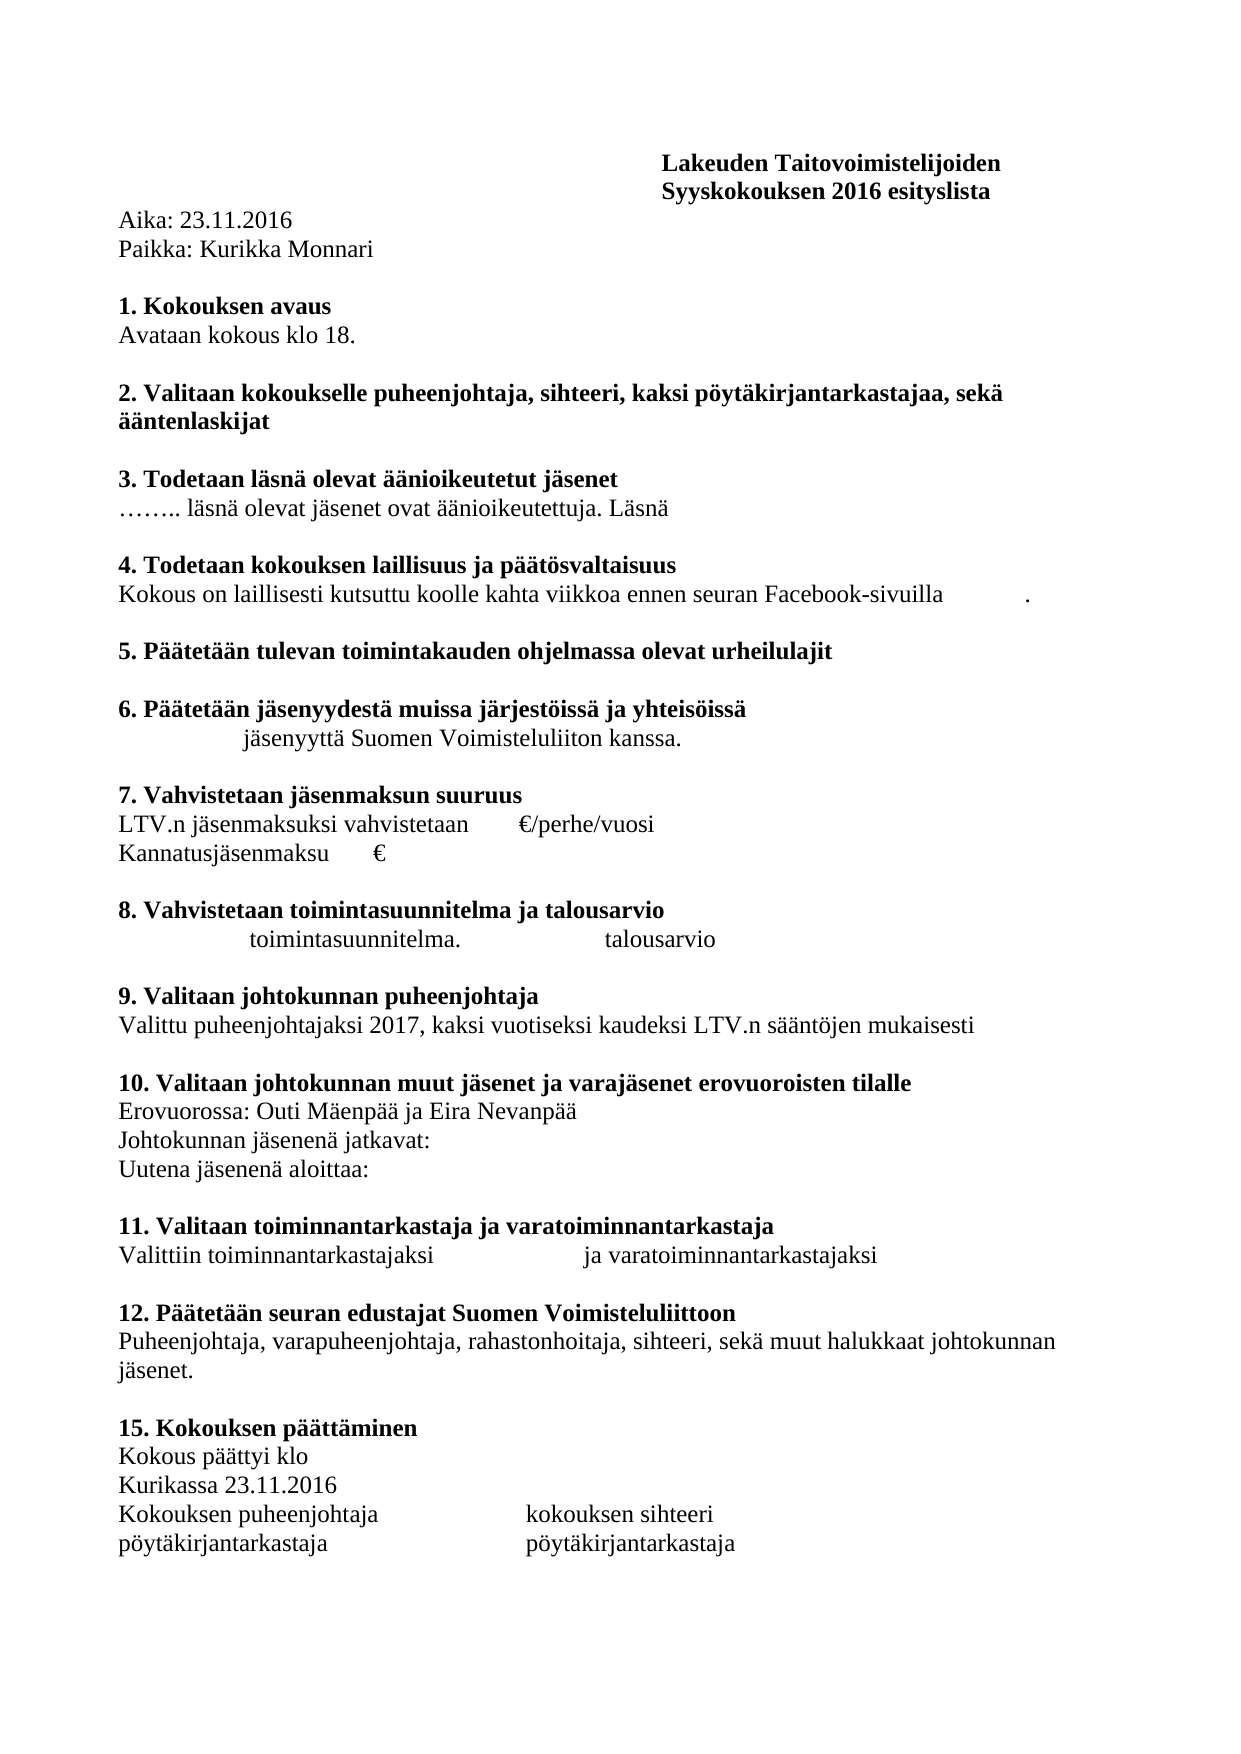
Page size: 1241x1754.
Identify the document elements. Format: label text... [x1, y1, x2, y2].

text 4. Todetaan kokouksen laillisuus ja päätösvaltaisuus [118, 550, 1122, 579]
text 1. Kokouksen avaus [118, 291, 1122, 320]
text …….. läsnä olevat jäsenet ovat äänioikeutettuja. Läsnä [118, 493, 1122, 521]
text 7. Vahvistetaan jäsenmaksun suuruus [118, 780, 1122, 809]
text Aika: 23.11.2016 [118, 205, 1122, 234]
text Lakeuden Taitovoimistelijoiden [118, 148, 1122, 176]
text 12. Päätetään seuran edustajat Suomen Voimisteluliittoon [118, 1298, 1122, 1326]
text Erovuorossa: Outi Mäenpää ja Eira Nevanpää [118, 1096, 1122, 1125]
text jäsenyyttä Suomen Voimisteluliiton kanssa. [118, 723, 1122, 751]
text Kurikassa 23.11.2016 [118, 1470, 1122, 1499]
text 6. Päätetään jäsenyydestä muissa järjestöissä ja yhteisöissä [118, 694, 1122, 723]
text Valittu puheenjohtajaksi 2017, kaksi vuotiseksi kaudeksi LTV.n sääntöjen mukaisesti [118, 1010, 1122, 1039]
text Kokous on laillisesti kutsuttu koolle kahta viikkoa ennen seuran Facebook-sivuilla . [118, 579, 1122, 608]
text 3. Todetaan läsnä olevat äänioikeutetut jäsenet [118, 464, 1122, 493]
text toimintasuunnitelma. talousarvio [118, 924, 1122, 953]
text 10. Valitaan johtokunnan muut jäsenet ja varajäsenet erovuoroisten tilalle [118, 1068, 1122, 1096]
text 8. Vahvistetaan toimintasuunnitelma ja talousarvio [118, 895, 1122, 924]
text Valittiin toiminnantarkastajaksi ja varatoiminnantarkastajaksi [118, 1240, 1122, 1269]
text Kannatusjäsenmaksu € [118, 838, 1122, 866]
text Kokouksen puheenjohtaja kokouksen sihteeri [118, 1499, 1122, 1528]
text LTV.n jäsenmaksuksi vahvistetaan €/perhe/vuosi [118, 809, 1122, 838]
text 2. Valitaan kokoukselle puheenjohtaja, sihteeri, kaksi pöytäkirjantarkastajaa, sekä ääntenlaskijat [118, 378, 1122, 435]
text Kokous päättyi klo [118, 1441, 1122, 1470]
text Johtokunnan jäsenenä jatkavat: [118, 1125, 1122, 1154]
text 15. Kokouksen päättäminen [118, 1413, 1122, 1441]
text Avataan kokous klo 18. [118, 320, 1122, 349]
text 5. Päätetään tulevan toimintakauden ohjelmassa olevat urheilulajit [118, 636, 1122, 665]
text Puheenjohtaja, varapuheenjohtaja, rahastonhoitaja, sihteeri, sekä muut halukkaat johtokunnan jäsenet. [118, 1326, 1122, 1384]
text Paikka: Kurikka Monnari [118, 234, 1122, 263]
text Syyskokouksen 2016 esityslista [118, 176, 1122, 205]
text 11. Valitaan toiminnantarkastaja ja varatoiminnantarkastaja [118, 1211, 1122, 1240]
text pöytäkirjantarkastaja pöytäkirjantarkastaja [118, 1528, 1122, 1556]
text Uutena jäsenenä aloittaa: [118, 1154, 1122, 1183]
text 9. Valitaan johtokunnan puheenjohtaja [118, 981, 1122, 1010]
